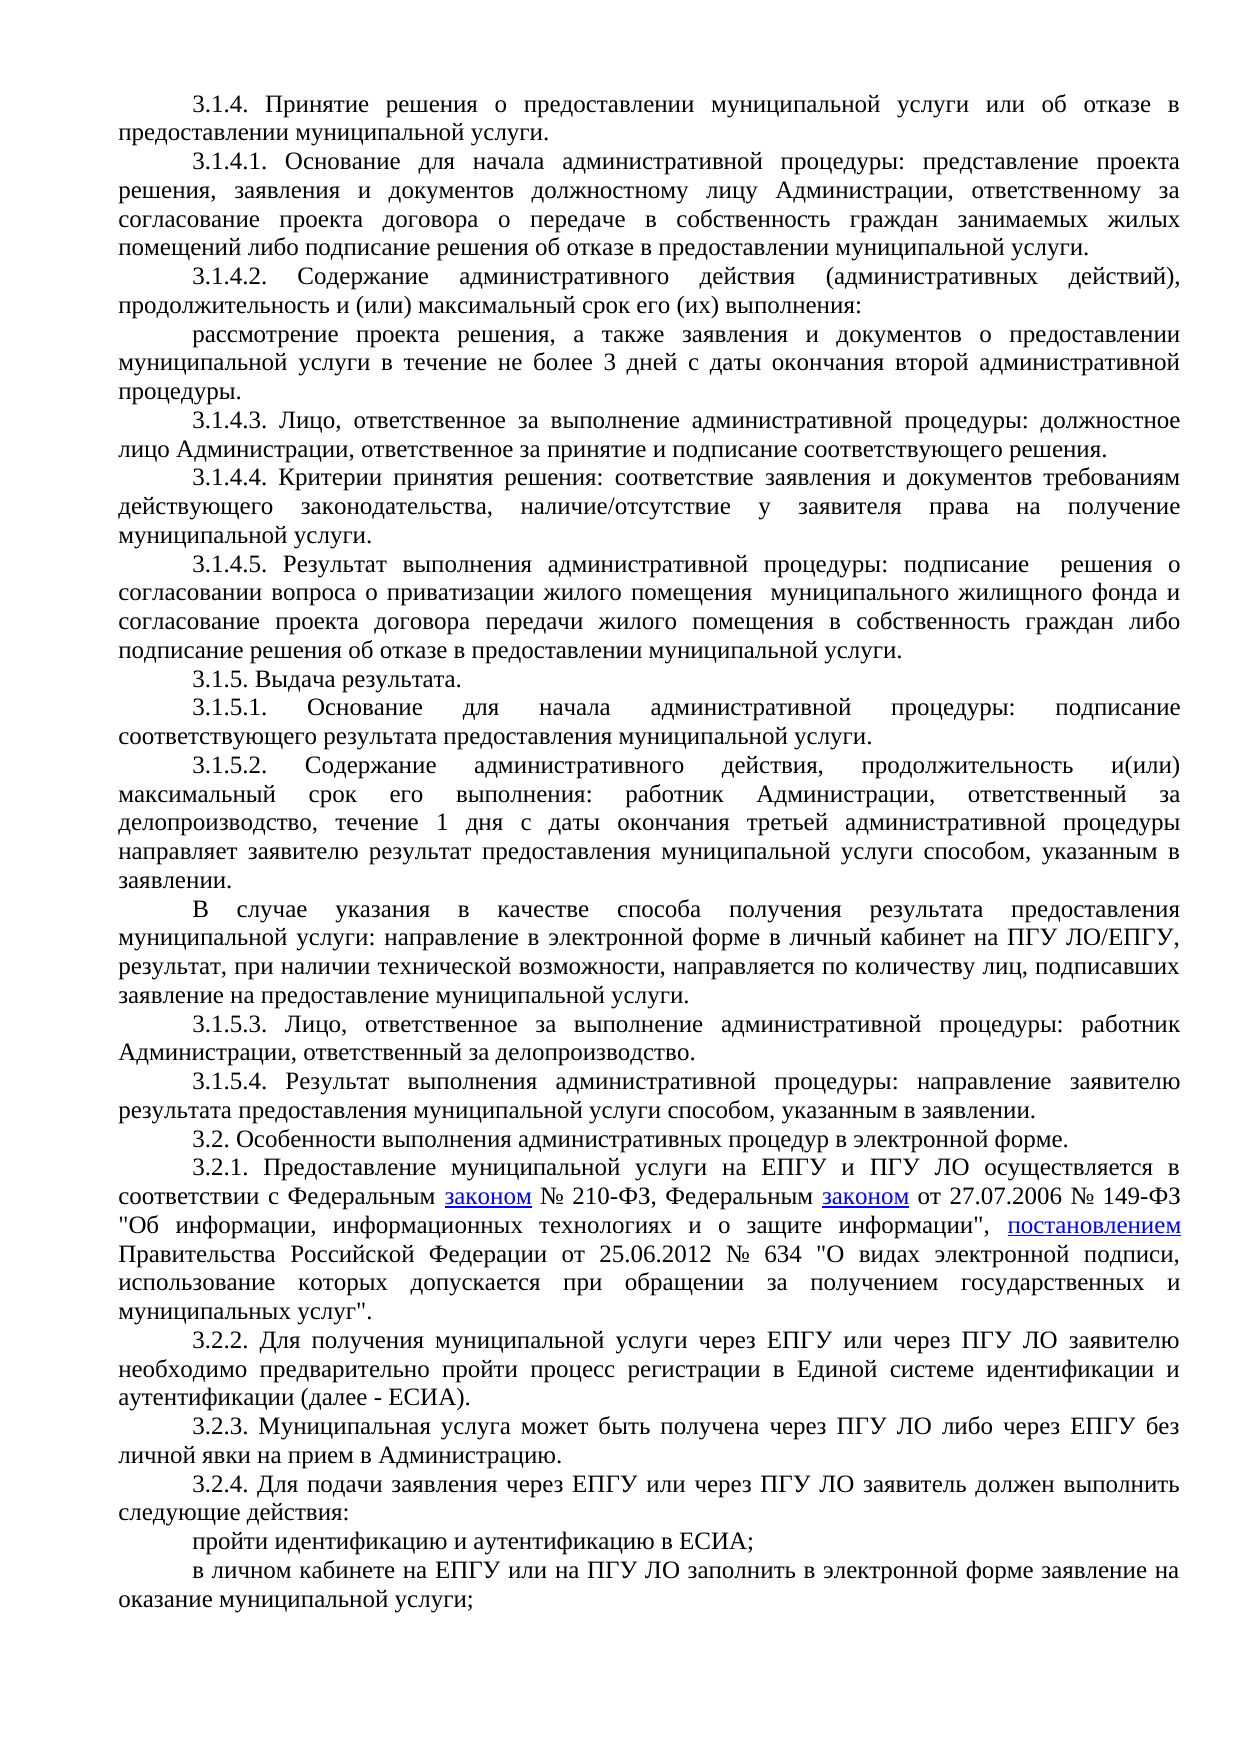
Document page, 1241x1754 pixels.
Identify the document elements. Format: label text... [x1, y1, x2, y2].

text 3.1.4.1. Основание для начала административной процедуры: представление проекта решения, заявления и документов должностному лицу Администрации, ответственному за согласование проекта договора о передаче в собственность граждан занимаемых жилых помещений либо подписание решения об отказе в предоставлении муниципальной услуги. [118, 146, 1181, 261]
text 3.2.3. Муниципальная услуга может быть получена через ПГУ ЛО либо через ЕПГУ без личной явки на прием в Администрацию. [118, 1411, 1181, 1469]
text 3.1.5. Выдача результата. [118, 664, 1181, 692]
text 3.1.5.3. Лицо, ответственное за выполнение административной процедуры: работник Администрации, ответственный за делопроизводство. [118, 1009, 1181, 1066]
text 3.1.4.2. Содержание административного действия (административных действий), продолжительность и (или) максимальный срок его (их) выполнения: [118, 261, 1181, 319]
text В случае указания в качестве способа получения результата предоставления муниципальной услуги: направление в электронной форме в личный кабинет на ПГУ ЛО/ЕПГУ, результат, при наличии технической возможности, направляется по количеству лиц, подписавших заявление на предоставление муниципальной услуги. [118, 894, 1181, 1009]
text 3.2.2. Для получения муниципальной услуги через ЕПГУ или через ПГУ ЛО заявителю необходимо предварительно пройти процесс регистрации в Единой системе идентификации и аутентификации (далее - ЕСИА). [118, 1325, 1181, 1411]
text 3.1.5.4. Результат выполнения административной процедуры: направление заявителю результата предоставления муниципальной услуги способом, указанным в заявлении. [118, 1066, 1181, 1124]
text 3.2.4. Для подачи заявления через ЕПГУ или через ПГУ ЛО заявитель должен выполнить следующие действия: [118, 1469, 1181, 1526]
text 3.2.1. Предоставление муниципальной услуги на ЕПГУ и ПГУ ЛО осуществляется в соответствии с Федеральным законом № 210-ФЗ, Федеральным законом от 27.07.2006 № 149-ФЗ "Об информации, информационных технологиях и о защите информации", постановлением Правительства Российской Федерации от 25.06.2012 № 634 "О видах электронной подписи, использование которых допускается при обращении за получением государственных и муниципальных услуг". [118, 1152, 1181, 1325]
text пройти идентификацию и аутентификацию в ЕСИА; [118, 1526, 1181, 1555]
text 3.1.4. Принятие решения о предоставлении муниципальной услуги или об отказе в предоставлении муниципальной услуги. [118, 89, 1181, 146]
text 3.1.4.4. Критерии принятия решения: соответствие заявления и документов требованиям действующего законодательства, наличие/отсутствие у заявителя права на получение муниципальной услуги. [118, 462, 1181, 549]
text 3.2. Особенности выполнения административных процедур в электронной форме. [118, 1124, 1181, 1152]
text рассмотрение проекта решения, а также заявления и документов о предоставлении муниципальной услуги в течение не более 3 дней с даты окончания второй административной процедуры. [118, 319, 1181, 405]
text 3.1.5.2. Содержание административного действия, продолжительность и(или) максимальный срок его выполнения: работник Администрации, ответственный за делопроизводство, течение 1 дня с даты окончания третьей административной процедуры направляет заявителю результат предоставления муниципальной услуги способом, указанным в заявлении. [118, 750, 1181, 894]
text 3.1.4.3. Лицо, ответственное за выполнение административной процедуры: должностное лицо Администрации, ответственное за принятие и подписание соответствующего решения. [118, 405, 1181, 462]
text 3.1.4.5. Результат выполнения административной процедуры: подписание решения о согласовании вопроса о приватизации жилого помещения муниципального жилищного фонда и согласование проекта договора передачи жилого помещения в собственность граждан либо подписание решения об отказе в предоставлении муниципальной услуги. [118, 549, 1181, 664]
text 3.1.5.1. Основание для начала административной процедуры: подписание соответствующего результата предоставления муниципальной услуги. [118, 692, 1181, 750]
text в личном кабинете на ЕПГУ или на ПГУ ЛО заполнить в электронной форме заявление на оказание муниципальной услуги; [118, 1555, 1181, 1612]
